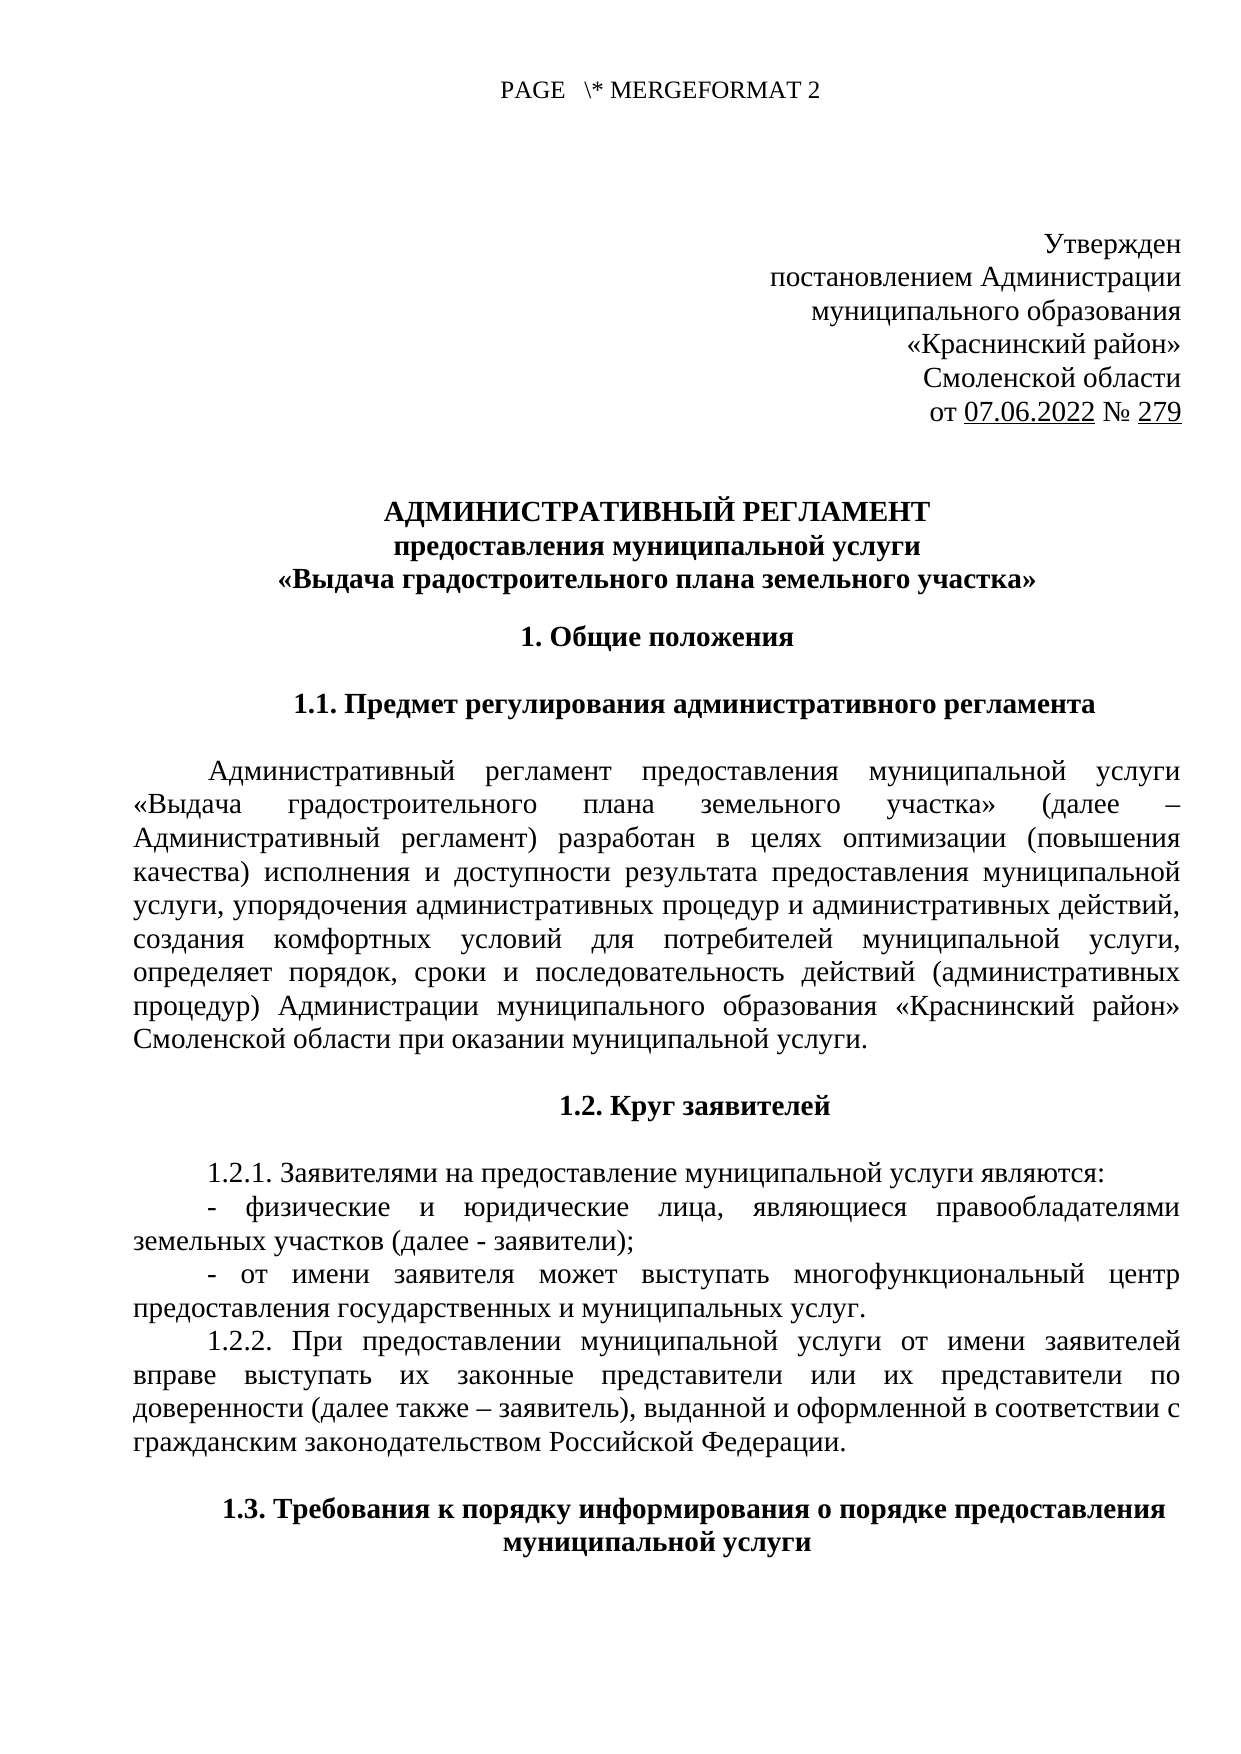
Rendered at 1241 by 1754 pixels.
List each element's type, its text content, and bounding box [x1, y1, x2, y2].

text АДМИНИСТРАТИВНЫЙ РЕГЛАМЕНТ [133, 494, 1181, 528]
text 1.2.2. При предоставлении муниципальной услуги от имени заявителей вправе выступать их законные представители или их представители по доверенности (далее также – заявитель), выданной и оформленной в соответствии с гражданским законодательством Российской Федерации. [133, 1323, 1181, 1457]
text «Выдача градостроительного плана земельного участка» [133, 561, 1181, 595]
text постановлением Администрации [133, 259, 1181, 293]
text «Краснинский район» [133, 327, 1181, 360]
text - от имени заявителя может выступать многофункциональный центр предоставления государственных и муниципальных услуг. [133, 1256, 1181, 1323]
text 1.3. Требования к порядку информирования о порядке предоставления муниципальной услуги [133, 1491, 1181, 1558]
text Смоленской области [133, 360, 1181, 394]
text - физические и юридические лица, являющиеся правообладателями земельных участков (далее - заявители); [133, 1189, 1181, 1256]
text 1.2. Круг заявителей [133, 1088, 1181, 1122]
text 1. Общие положения [133, 619, 1181, 652]
text от 07.06.2022 № 279 [133, 394, 1181, 427]
text Административный регламент предоставления муниципальной услуги «Выдача градостроительного плана земельного участка» (далее – Административный регламент) разработан в целях оптимизации (повышения качества) исполнения и доступности результата предоставления муниципальной услуги, упорядочения административных процедур и административных действий, создания комфортных условий для потребителей муниципальной услуги, определяет порядок, сроки и последовательность действий (административных процедур) Администрации муниципального образования «Краснинский район» Смоленской области при оказании муниципальной услуги. [133, 753, 1181, 1055]
text Утвержден [133, 226, 1181, 259]
text 1.2.1. Заявителями на предоставление муниципальной услуги являются: [133, 1156, 1181, 1189]
text муниципального образования [133, 293, 1181, 327]
text 1.1. Предмет регулирования административного регламента [133, 686, 1181, 719]
text предоставления муниципальной услуги [133, 528, 1181, 561]
